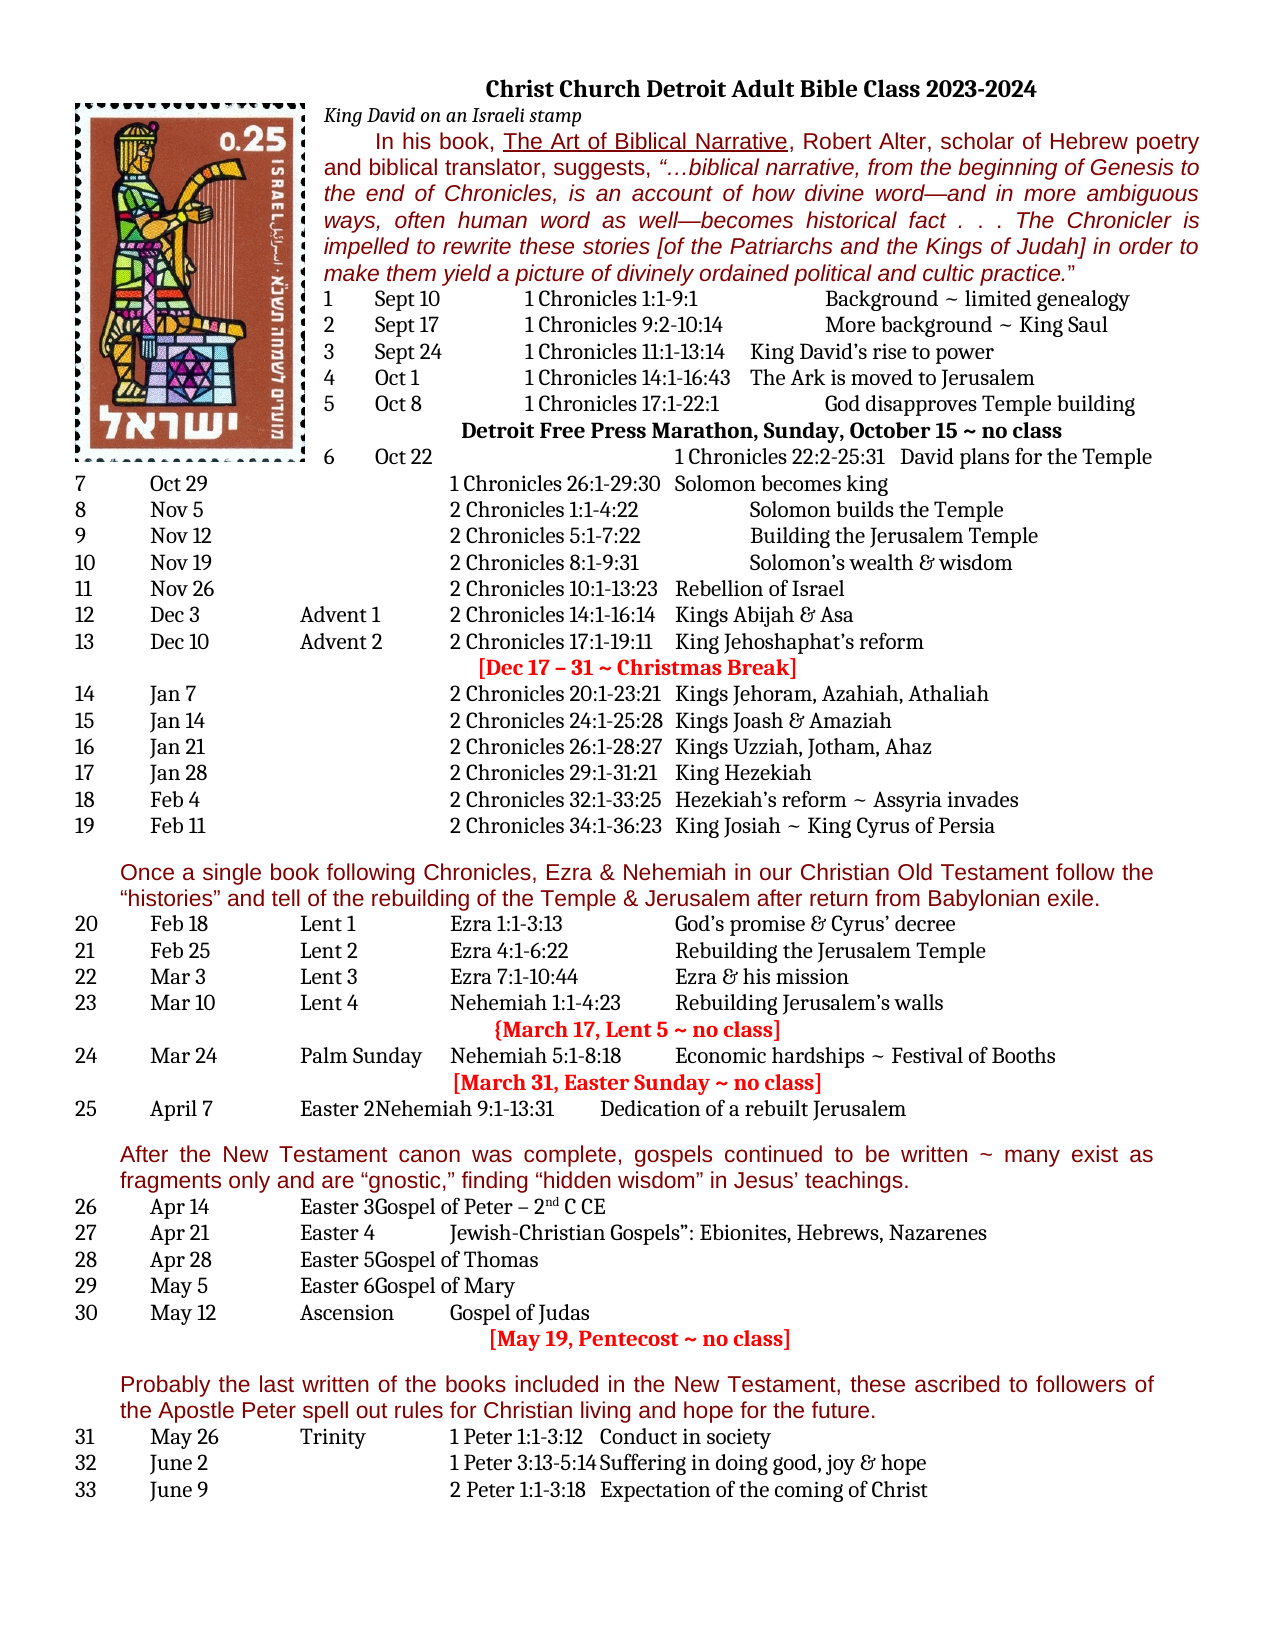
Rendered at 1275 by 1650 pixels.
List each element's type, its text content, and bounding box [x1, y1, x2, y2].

text 6 Oct 22 1 Chronicles 22:2-25:31 David plans for the Temple [75, 444, 1200, 470]
text 29 May 5 Easter 6 Gospel of Mary [75, 1273, 1200, 1299]
text Probably the last written of the books included in the New Testament, these ascribed to followers of the Apostle Peter spell out rules for Christian living and hope for the future. [120, 1371, 1155, 1424]
text 31 May 26 Trinity 1 Peter 1:1-3:12 Conduct in society [75, 1424, 1200, 1450]
text 4 Oct 1 1 Chronicles 14:1-16:43 The Ark is moved to Jerusalem [305, 365, 1200, 391]
text 15 Jan 14 2 Chronicles 24:1-25:28 Kings Joash & Amaziah [75, 707, 1200, 734]
text 12 Dec 3 Advent 1 2 Chronicles 14:1-16:14 Kings Abijah & Asa [75, 602, 1200, 628]
text 20 Feb 18 Lent 1 Ezra 1:1-3:13 God’s promise & Cyrus’ decree [75, 911, 1200, 937]
text Christ Church Detroit Adult Bible Class 2023-2024 [75, 75, 1200, 104]
text 3 Sept 24 1 Chronicles 11:1-13:14 King David’s rise to power [305, 338, 1200, 365]
text 7 Oct 29 1 Chronicles 26:1-29:30 Solomon becomes king [75, 470, 1200, 497]
text 9 Nov 12 2 Chronicles 5:1-7:22 Building the Jerusalem Temple [75, 523, 1200, 549]
text After the New Testament canon was complete, gospels continued to be written ~ many exist as fragments only and are “gnostic,” finding “hidden wisdom” in Jesus’ teachings. [120, 1141, 1155, 1194]
text 16 Jan 21 2 Chronicles 26:1-28:27 Kings Uzziah, Jotham, Ahaz [75, 734, 1200, 760]
text 21 Feb 25 Lent 2 Ezra 4:1-6:22 Rebuilding the Jerusalem Temple [75, 937, 1200, 964]
text [Dec 17 – 31 ~ Christmas Break] [75, 655, 1200, 681]
text 25 April 7 Easter 2 Nehemiah 9:1-13:31 Dedication of a rebuilt Jerusalem [75, 1096, 1200, 1122]
text 28 Apr 28 Easter 5 Gospel of Thomas [75, 1247, 1200, 1273]
text [May 19, Pentecost ~ no class] [75, 1326, 1200, 1352]
text 11 Nov 26 2 Chronicles 10:1-13:23 Rebellion of Israel [75, 576, 1200, 602]
picture [75, 103, 305, 462]
text King David on an Israeli stamp [305, 104, 1200, 128]
text [March 31, Easter Sunday ~ no class] [75, 1069, 1200, 1096]
text 30 May 12 Ascension Gospel of Judas [75, 1299, 1200, 1326]
text 5 Oct 8 1 Chronicles 17:1-22:1 God disapproves Temple building [305, 391, 1200, 418]
text In his book, The Art of Biblical Narrative, Robert Alter, scholar of Hebrew poetry and biblical translator, suggests, “…biblical narrative, from the beginning of Genesis to the end of Chronicles, is an account of how divine word—and in more ambiguous ways, often human word as well—becomes historical fact . . . The Chronicler is impelled to rewrite these stories [of the Patriarchs and the Kings of Judah] in order to make them yield a picture of divinely ordained political and cultic practice.” [305, 128, 1200, 286]
text 33 June 9 2 Peter 1:1-3:18 Expectation of the coming of Christ [75, 1477, 1200, 1503]
text 10 Nov 19 2 Chronicles 8:1-9:31 Solomon’s wealth & wisdom [75, 549, 1200, 576]
text 26 Apr 14 Easter 3 Gospel of Peter – 2nd C CE [75, 1194, 1200, 1220]
text 8 Nov 5 2 Chronicles 1:1-4:22 Solomon builds the Temple [75, 497, 1200, 523]
text 2 Sept 17 1 Chronicles 9:2-10:14 More background ~ King Saul [305, 312, 1200, 338]
text Once a single book following Chronicles, Ezra & Nehemiah in our Christian Old Testament follow the “histories” and tell of the rebuilding of the Temple & Jerusalem after return from Babylonian exile. [120, 858, 1155, 911]
text 17 Jan 28 2 Chronicles 29:1-31:21 King Hezekiah [75, 760, 1200, 787]
text 22 Mar 3 Lent 3 Ezra 7:1-10:44 Ezra & his mission [75, 964, 1200, 990]
text 14 Jan 7 2 Chronicles 20:1-23:21 Kings Jehoram, Azahiah, Athaliah [75, 681, 1200, 707]
text 13 Dec 10 Advent 2 2 Chronicles 17:1-19:11 King Jehoshaphat’s reform [75, 628, 1200, 655]
text Detroit Free Press Marathon, Sunday, October 15 ~ no class [305, 418, 1200, 444]
text 24 Mar 24 Palm Sunday Nehemiah 5:1-8:18 Economic hardships ~ Festival of Booths [75, 1043, 1200, 1069]
text 23 Mar 10 Lent 4 Nehemiah 1:1-4:23 Rebuilding Jerusalem’s walls [75, 990, 1200, 1017]
text 18 Feb 4 2 Chronicles 32:1-33:25 Hezekiah’s reform ~ Assyria invades [75, 787, 1200, 813]
text 19 Feb 11 2 Chronicles 34:1-36:23 King Josiah ~ King Cyrus of Persia [75, 813, 1200, 839]
text 1 Sept 10 1 Chronicles 1:1-9:1 Background ~ limited genealogy [305, 286, 1200, 312]
text 27 Apr 21 Easter 4 Jewish-Christian Gospels”: Ebionites, Hebrews, Nazarenes [75, 1220, 1200, 1247]
text {March 17, Lent 5 ~ no class] [75, 1017, 1200, 1043]
text 32 June 2 1 Peter 3:13-5:14 Suffering in doing good, joy & hope [75, 1450, 1200, 1477]
